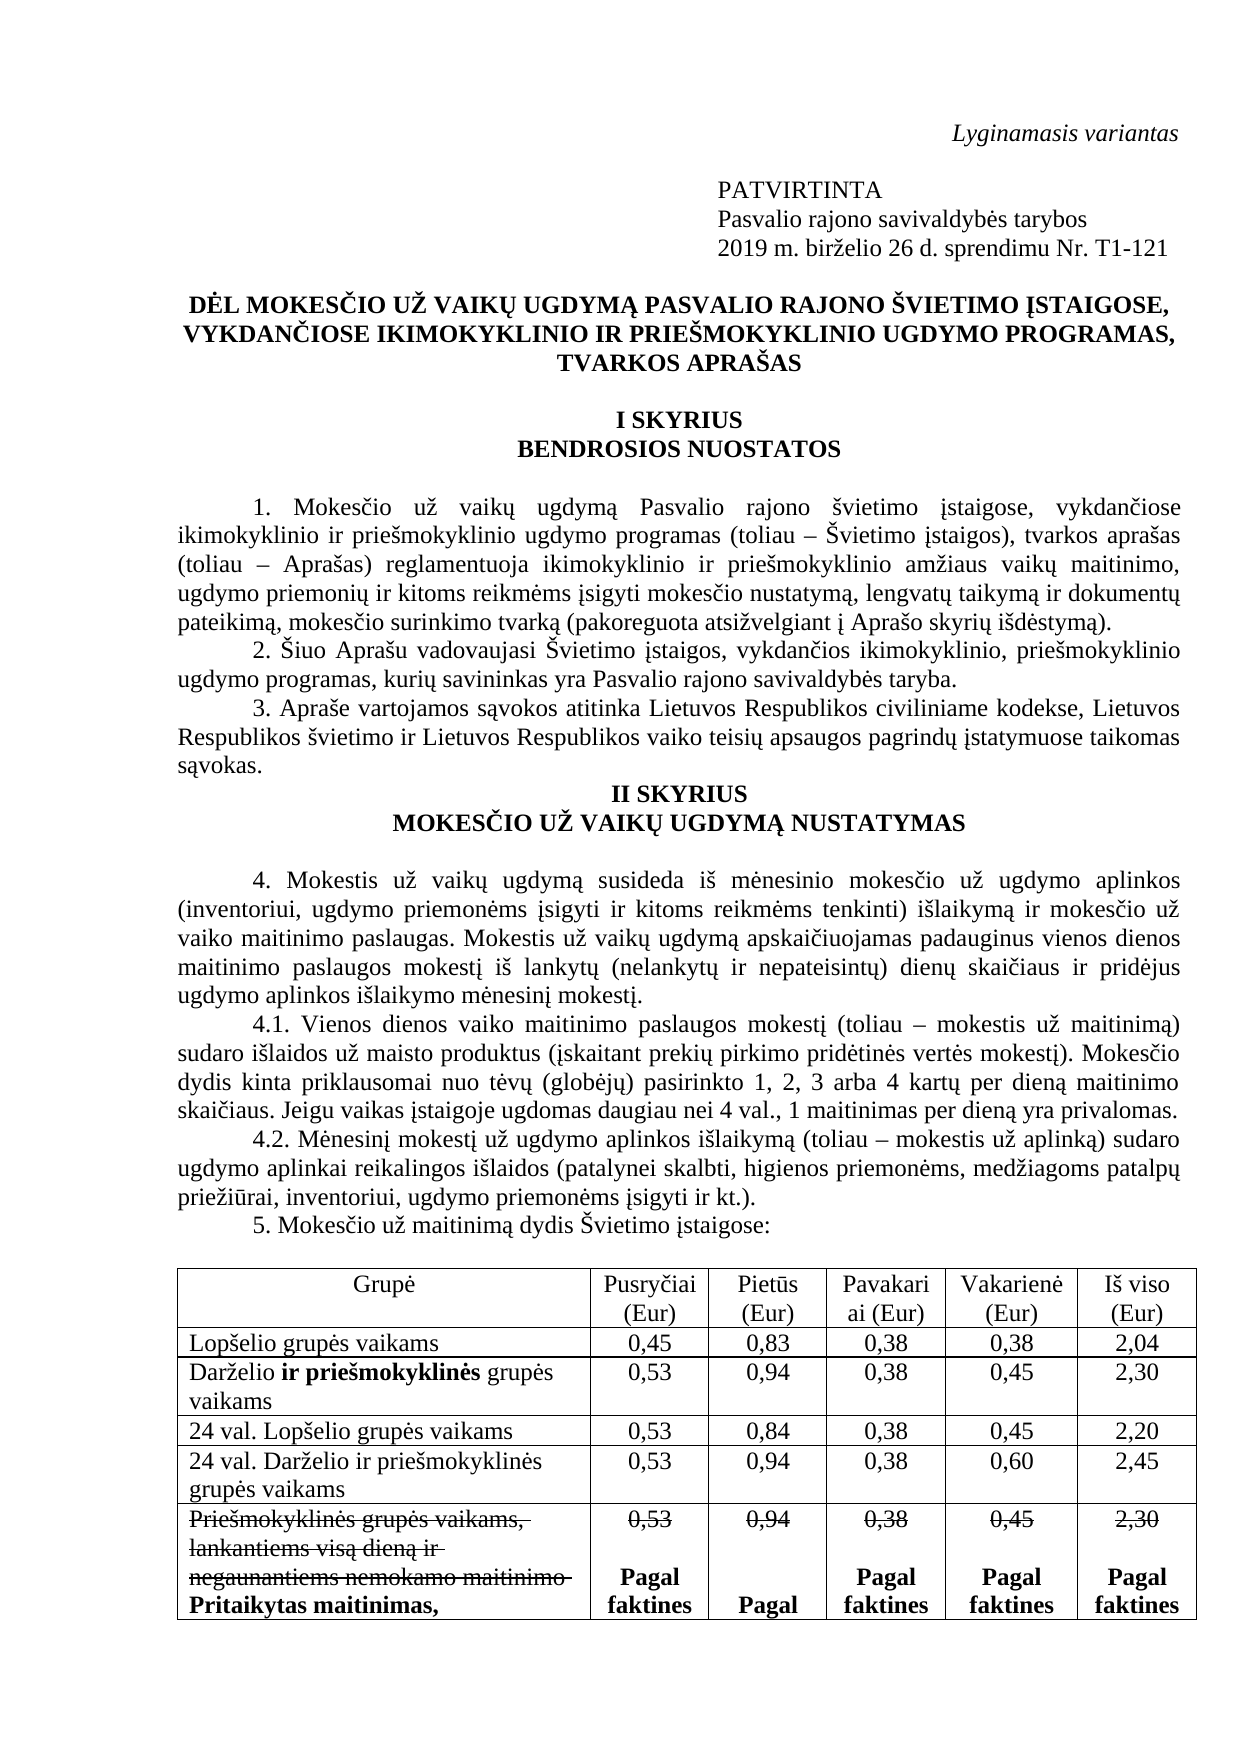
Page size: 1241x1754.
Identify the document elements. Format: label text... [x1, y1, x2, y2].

table_cell 2,20 [1078, 1416, 1196, 1445]
text 1. Mokesčio už vaikų ugdymą Pasvalio rajono švietimo įstaigose, vykdančiose ikimokyklinio ir priešmokyklinio ugdymo programas (toliau – Švietimo įstaigos), tvarkos aprašas (toliau – Aprašas) reglamentuoja ikimokyklinio ir priešmokyklinio amžiaus vaikų maitinimo, ugdymo priemonių ir kitoms reikmėms įsigyti mokesčio nustatymą, lengvatų taikymą ir dokumentų pateikimą, mokesčio surinkimo tvarką (pakoreguota atsižvelgiant į Aprašo skyrių išdėstymą). [177, 492, 1181, 636]
table_cell 0,45 [946, 1416, 1077, 1445]
table_cell 24 val. Darželio ir priešmokyklinės grupės vaikams [178, 1446, 590, 1503]
table_header Pietūs (Eur) [709, 1269, 826, 1327]
text 4.2. Mėnesinį mokestį už ugdymo aplinkos išlaikymą (toliau – mokestis už aplinką) sudaro ugdymo aplinkai reikalingos išlaidos (patalynei skalbti, higienos priemonėms, medžiagoms patalpų priežiūrai, inventoriui, ugdymo priemonėms įsigyti ir kt.). [177, 1124, 1181, 1211]
table_cell 0,45 [591, 1328, 708, 1356]
table_cell 2,04 [1078, 1328, 1196, 1356]
table_cell 0,38 [827, 1446, 945, 1503]
table_cell 0,84 [709, 1416, 826, 1445]
table_cell Darželio ir priešmokyklinės grupės vaikams [178, 1358, 590, 1415]
table_cell 24 val. Lopšelio grupės vaikams [178, 1416, 590, 1445]
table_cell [827, 1504, 945, 1619]
table_cell 0,83 [709, 1328, 826, 1356]
table_cell 0,53 [591, 1446, 708, 1503]
text II SKYRIUS [177, 779, 1181, 808]
table_cell 0,38 [946, 1328, 1077, 1356]
table_cell 2,30 [1078, 1358, 1196, 1415]
table_header Iš viso (Eur) [1078, 1269, 1196, 1327]
text 5. Mokesčio už maitinimą dydis Švietimo įstaigose: [177, 1211, 1181, 1239]
table_header Pavakariai (Eur) [827, 1269, 945, 1327]
table_cell 0,45 [946, 1358, 1077, 1415]
table_cell 0,38 [827, 1328, 945, 1356]
table_cell 0,53 [591, 1416, 708, 1445]
text DĖL MOKESČIO UŽ VAIKŲ UGDYMĄ PASVALIO RAJONO ŠVIETIMO ĮSTAIGOSE, VYKDANČIOSE IKIMOKYKLINIO IR PRIEŠMOKYKLINIO UGDYMO PROGRAMAS, TVARKOS APRAŠAS [177, 291, 1181, 377]
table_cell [946, 1504, 1077, 1619]
text I SKYRIUS [177, 406, 1181, 434]
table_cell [1078, 1504, 1196, 1619]
table_header Pusryčiai (Eur) [591, 1269, 708, 1327]
text MOKESČIO UŽ VAIKŲ UGDYMĄ NUSTATYMAS [177, 808, 1181, 837]
table_cell 0,94 [709, 1358, 826, 1415]
table_header Vakarienė (Eur) [946, 1269, 1077, 1327]
text Lyginamasis variantas [177, 118, 1181, 147]
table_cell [709, 1504, 826, 1619]
text 4. Mokestis už vaikų ugdymą susideda iš mėnesinio mokesčio už ugdymo aplinkos (inventoriui, ugdymo priemonėms įsigyti ir kitoms reikmėms tenkinti) išlaikymą ir mokesčio už vaiko maitinimo paslaugas. Mokestis už vaikų ugdymą apskaičiuojamas padauginus vienos dienos maitinimo paslaugos mokestį iš lankytų (nelankytų ir nepateisintų) dienų skaičiaus ir pridėjus ugdymo aplinkos išlaikymo mėnesinį mokestį. [177, 866, 1181, 1009]
table_cell 0,60 [946, 1446, 1077, 1503]
text 3. Apraše vartojamos sąvokos atitinka Lietuvos Respublikos civiliniame kodekse, Lietuvos Respublikos švietimo ir Lietuvos Respublikos vaiko teisių apsaugos pagrindų įstatymuose taikomas sąvokas. [177, 693, 1181, 779]
table_header Grupė [178, 1269, 590, 1327]
table_cell 0,94 [709, 1446, 826, 1503]
text 2. Šiuo Aprašu vadovaujasi Švietimo įstaigos, vykdančios ikimokyklinio, priešmokyklinio ugdymo programas, kurių savininkas yra Pasvalio rajono savivaldybės taryba. [177, 636, 1181, 693]
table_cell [591, 1504, 708, 1619]
table_cell Lopšelio grupės vaikams [178, 1328, 590, 1356]
table_cell 2,45 [1078, 1446, 1196, 1503]
text 4.1. Vienos dienos vaiko maitinimo paslaugos mokestį (toliau – mokestis už maitinimą) sudaro išlaidos už maisto produktus (įskaitant prekių pirkimo pridėtinės vertės mokestį). Mokesčio dydis kinta priklausomai nuo tėvų (globėjų) pasirinkto 1, 2, 3 arba 4 kartų per dieną maitinimo skaičiaus. Jeigu vaikas įstaigoje ugdomas daugiau nei 4 val., 1 maitinimas per dieną yra privalomas. [177, 1009, 1181, 1124]
table_cell 0,38 [827, 1358, 945, 1415]
table_cell 0,53 [591, 1358, 708, 1415]
text BENDROSIOS NUOSTATOS [177, 434, 1181, 463]
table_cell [178, 1504, 590, 1619]
text PATVIRTINTA Pasvalio rajono savivaldybės tarybos 2019 m. birželio 26 d. sprendimu Nr. T1-121 [717, 176, 1181, 262]
table_cell 0,38 [827, 1416, 945, 1445]
